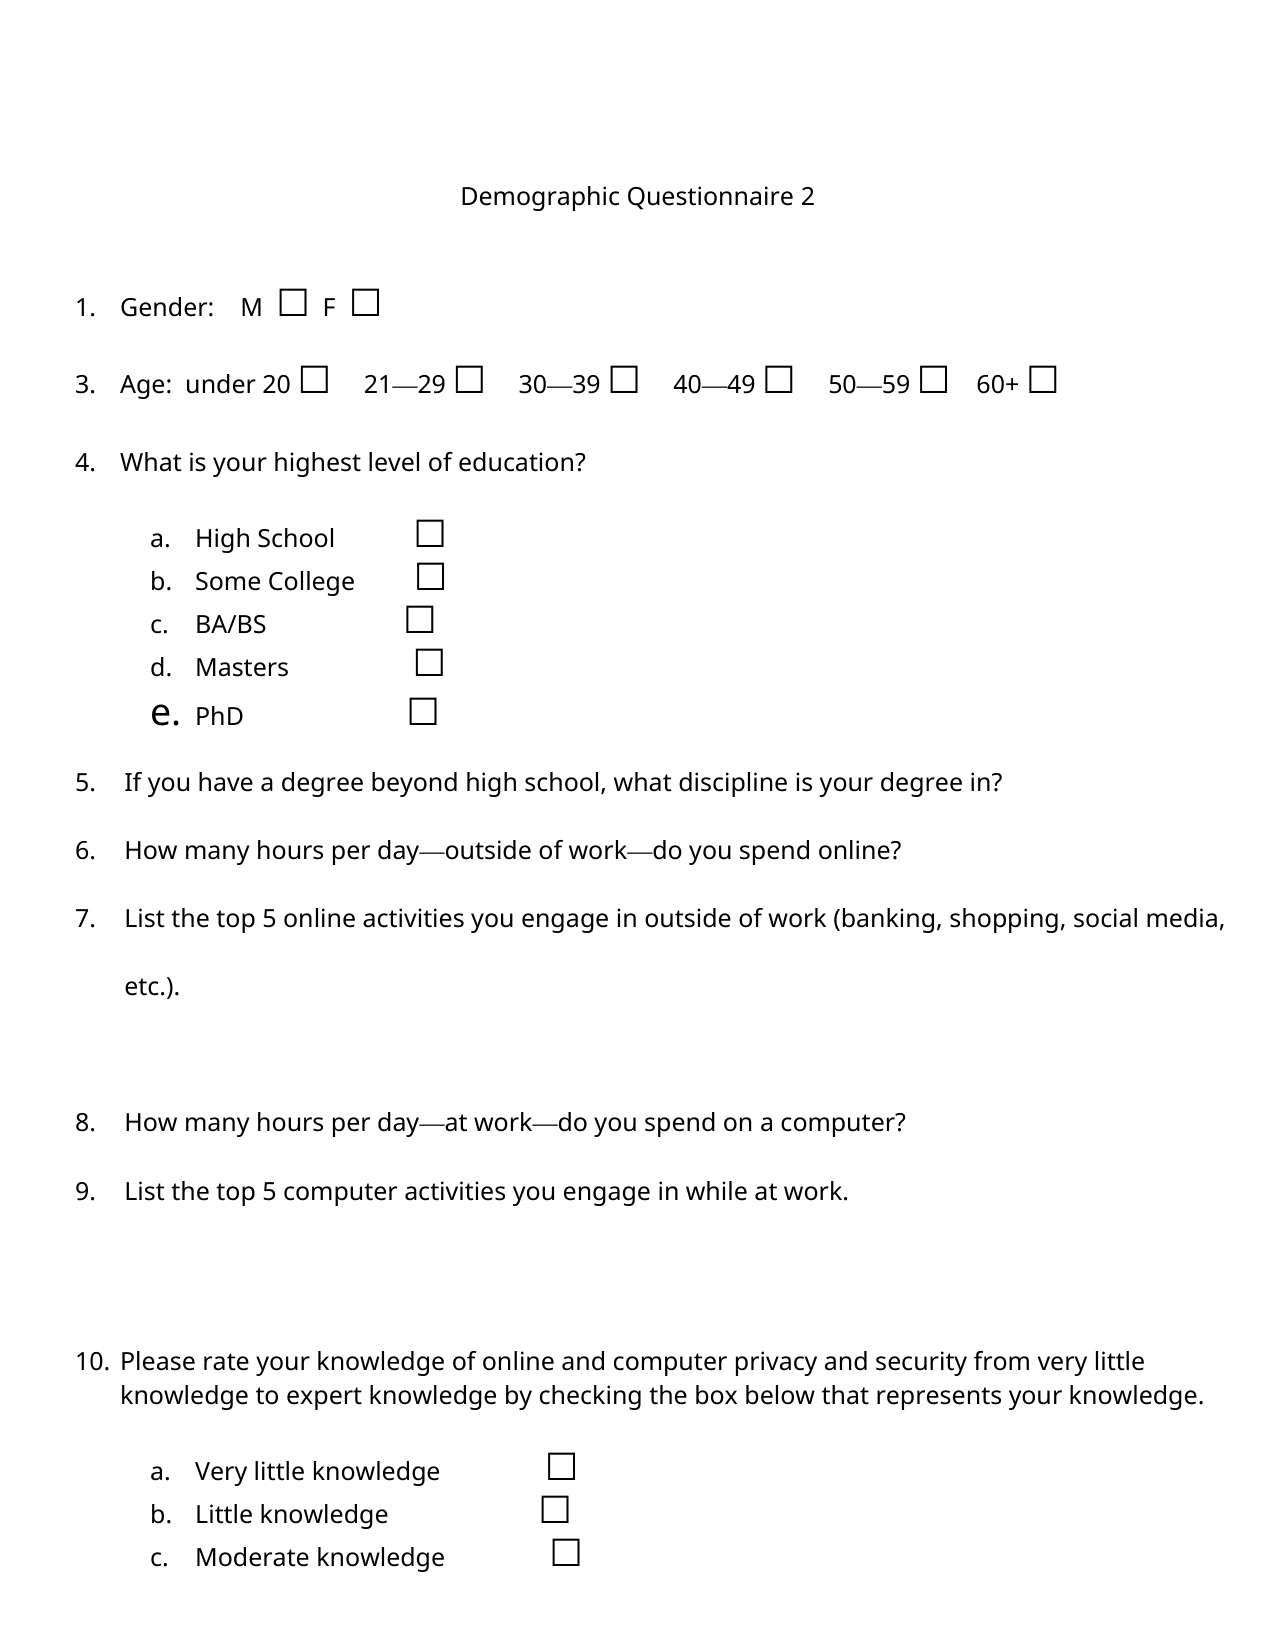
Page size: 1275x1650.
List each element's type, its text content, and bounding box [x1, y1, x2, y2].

list How many hours per day—outside of work—do you spend online? [75, 833, 1237, 867]
text Demographic Questionnaire 2 [37, 179, 1237, 213]
list PhD ☐ [150, 685, 1237, 736]
list Very little knowledge ☐ [150, 1446, 1237, 1489]
list Masters ☐ [150, 642, 1237, 685]
list Gender: M ☐ F ☐ [75, 281, 1237, 324]
list List the top 5 computer activities you engage in while at work. [75, 1173, 1237, 1207]
list What is your highest level of education? [75, 444, 1237, 478]
list Some College ☐ [150, 556, 1237, 599]
list Moderate knowledge ☐ [150, 1532, 1237, 1575]
list Please rate your knowledge of online and computer privacy and security from very little knowledge to expert knowledge by checking the box below that represents your knowledge. [75, 1343, 1237, 1412]
list Age: under 20 ☐ 21—29 ☐ 30—39 ☐ 40—49 ☐ 50—59 ☐ 60+ ☐ [75, 358, 1237, 401]
list High School ☐ [150, 512, 1237, 556]
list BA/BS ☐ [150, 599, 1237, 642]
list List the top 5 online activities you engage in outside of work (banking, shopping, social media, etc.). [75, 901, 1237, 1003]
list Little knowledge ☐ [150, 1489, 1237, 1532]
list If you have a degree beyond high school, what discipline is your degree in? [75, 764, 1237, 798]
list How many hours per day—at work—do you spend on a computer? [75, 1105, 1237, 1139]
